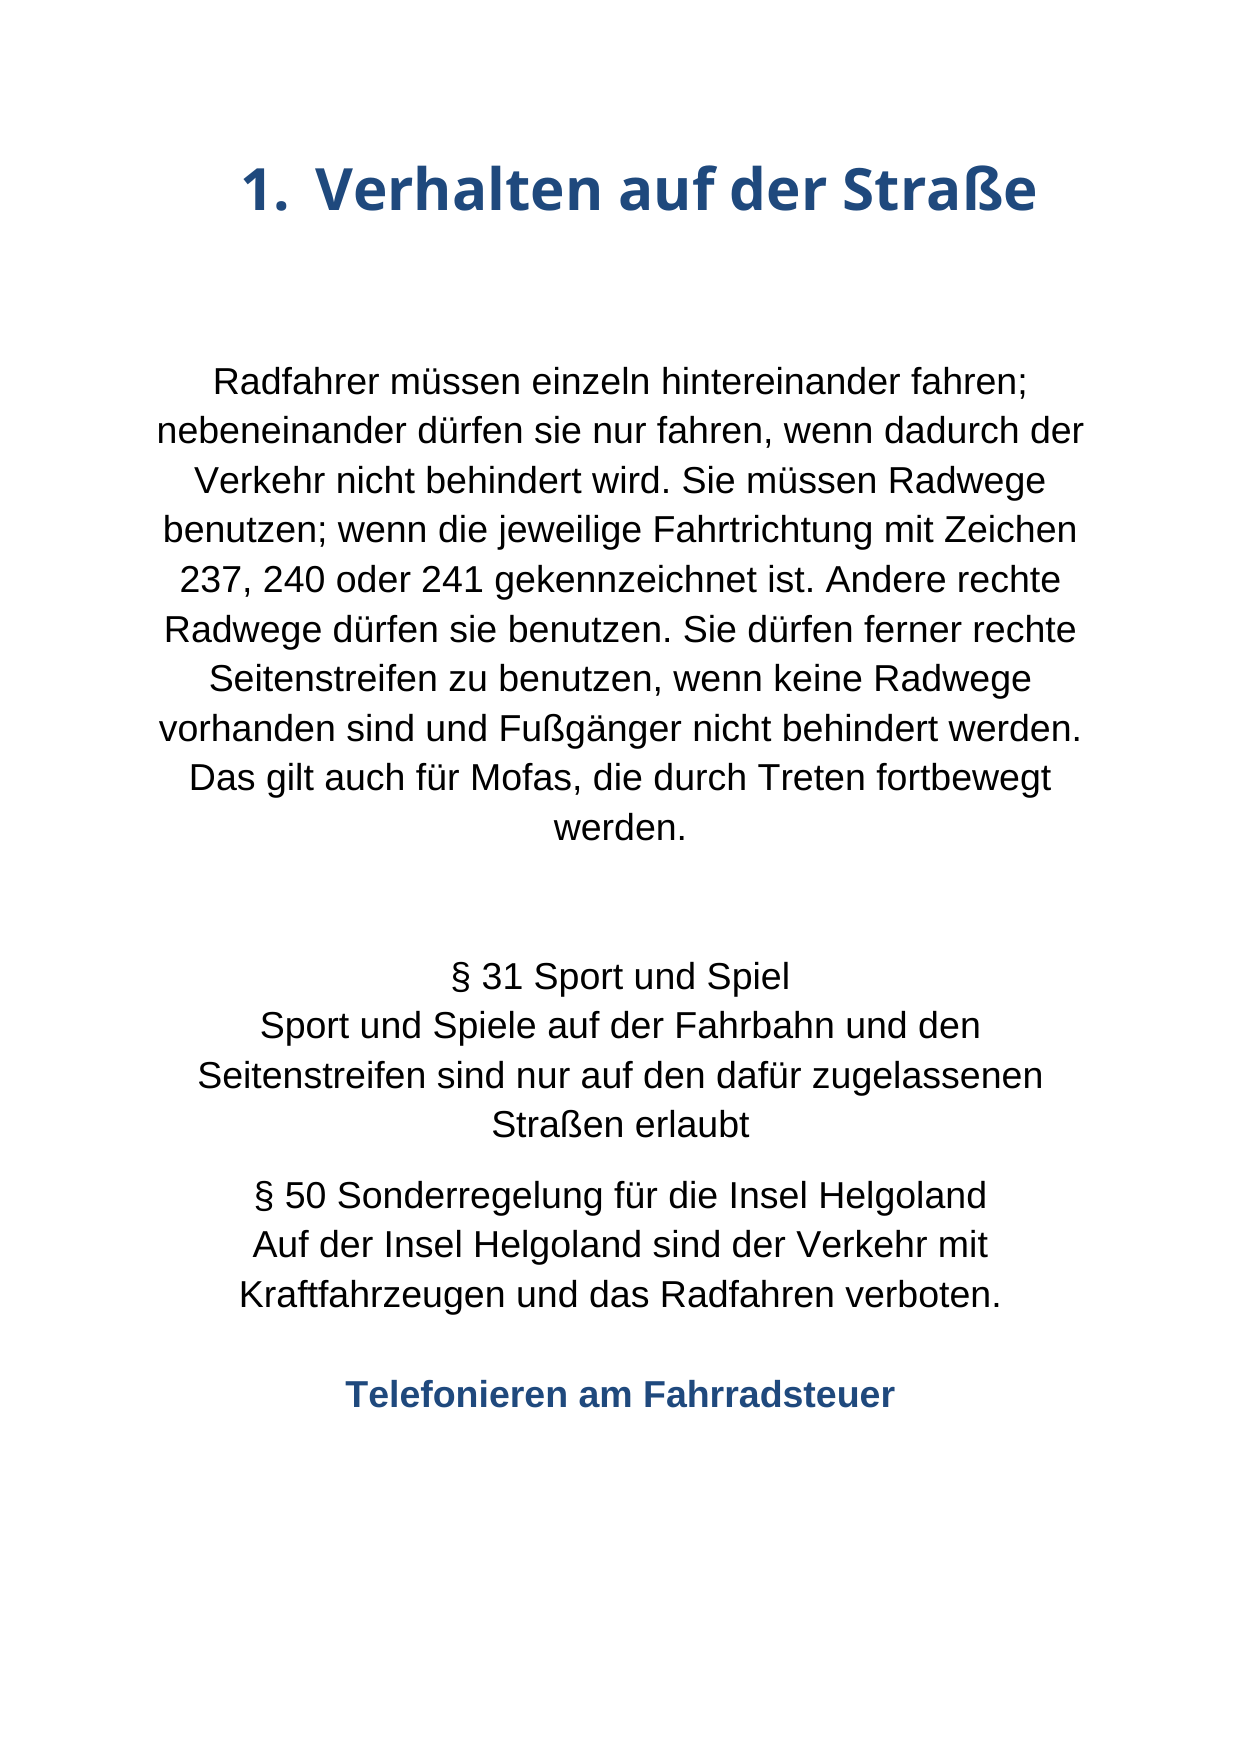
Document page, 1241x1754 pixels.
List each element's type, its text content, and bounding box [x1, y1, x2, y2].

list Verhalten auf der Straße [185, 148, 1093, 227]
text Radfahrer müssen einzeln hintereinander fahren; nebeneinander dürfen sie nur fahren, wenn dadurch der Verkehr nicht behindert wird. Sie müssen Radwege benutzen; wenn die jeweilige Fahrtrichtung mit Zeichen 237, 240 oder 241 gekennzeichnet ist. Andere rechte Radwege dürfen sie benutzen. Sie dürfen ferner rechte Seitenstreifen zu benutzen, wenn keine Radwege vorhanden sind und Fußgänger nicht behindert werden. Das gilt auch für Mofas, die durch Treten fortbewegt werden. § 31 Sport und Spiel Sport und Spiele auf der Fahrbahn und den Seitenstreifen sind nur auf den dafür zugelassenen Straßen erlaubt [148, 260, 1093, 1146]
text § 50 Sonderregelung für die Insel Helgoland Auf der Insel Helgoland sind der Verkehr mit Kraftfahrzeugen und das Radfahren verboten. [148, 1173, 1093, 1348]
text Telefonieren am Fahrradsteuer [148, 1373, 1093, 1416]
